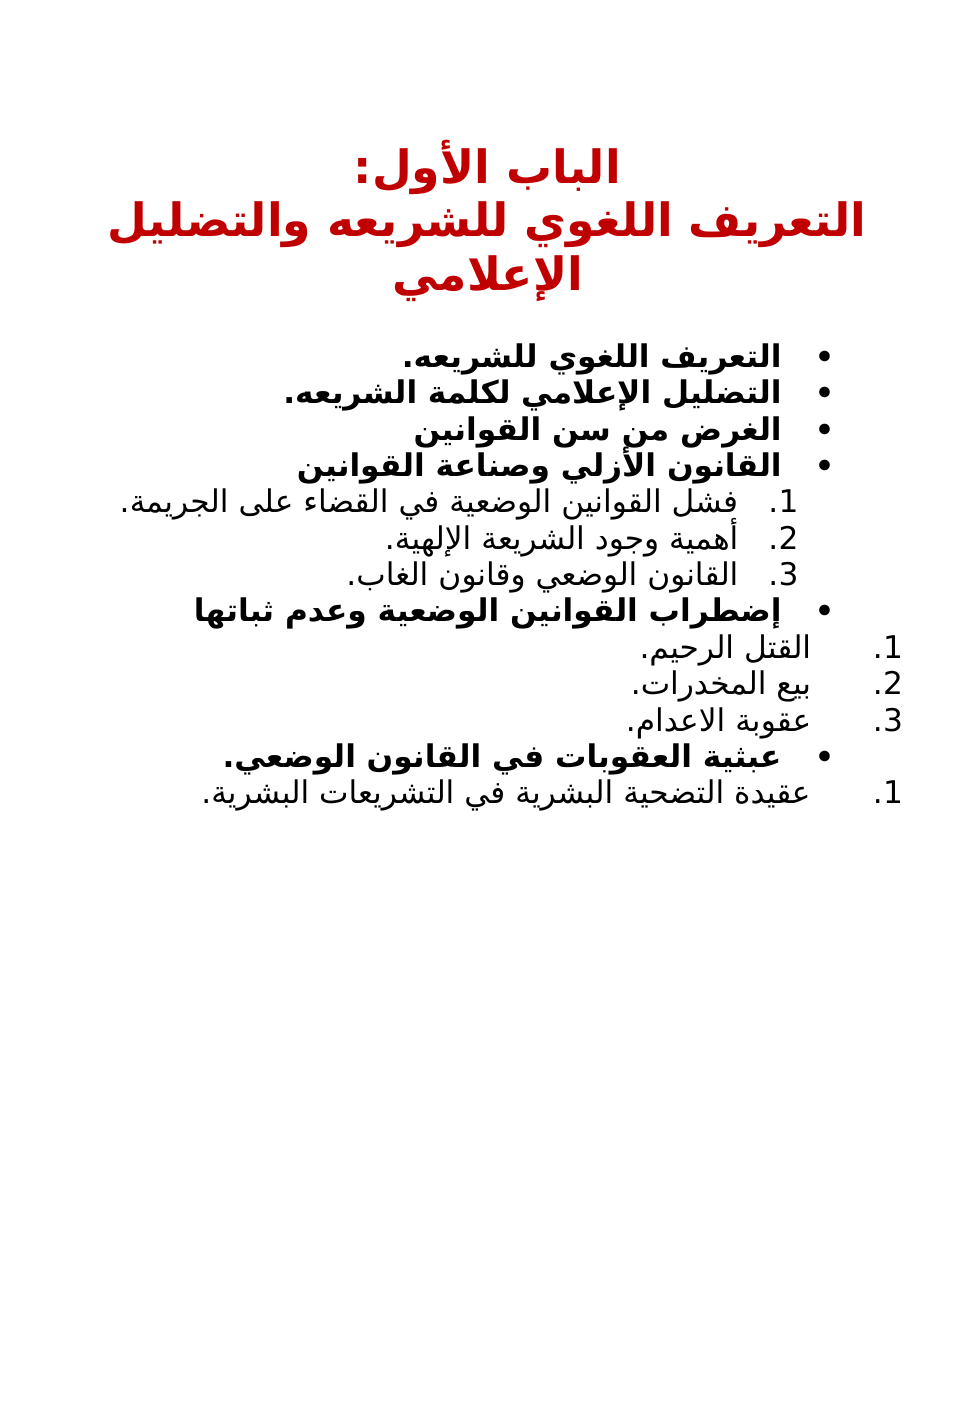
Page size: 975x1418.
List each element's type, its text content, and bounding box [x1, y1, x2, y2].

list عبثية العقوبات في القانون الوضعي. [89, 738, 819, 774]
list عقوبة الاعدام. [89, 702, 886, 738]
list إضطراب القوانين الوضعية وعدم ثباتها [89, 593, 819, 629]
list القتل الرحيم. [89, 629, 886, 666]
list الغرض من سن القوانين [89, 411, 819, 447]
list بيع المخدرات. [89, 666, 886, 702]
list القانون الوضعي وقانون الغاب. [89, 556, 768, 593]
list القانون الأزلي وصناعة القوانين [89, 447, 819, 484]
list التعريف اللغوي للشريعه. [89, 338, 819, 375]
list فشل القوانين الوضعية في القضاء على الجريمة. [89, 484, 768, 520]
list عقيدة التضحية البشرية في التشريعات البشرية. [89, 774, 886, 811]
text الباب الأول: التعريف اللغوي للشريعه والتضليل الإعلامي [89, 141, 886, 301]
list التضليل الإعلامي لكلمة الشريعه. [89, 375, 819, 411]
list أهمية وجود الشريعة الإلهية. [89, 520, 768, 556]
